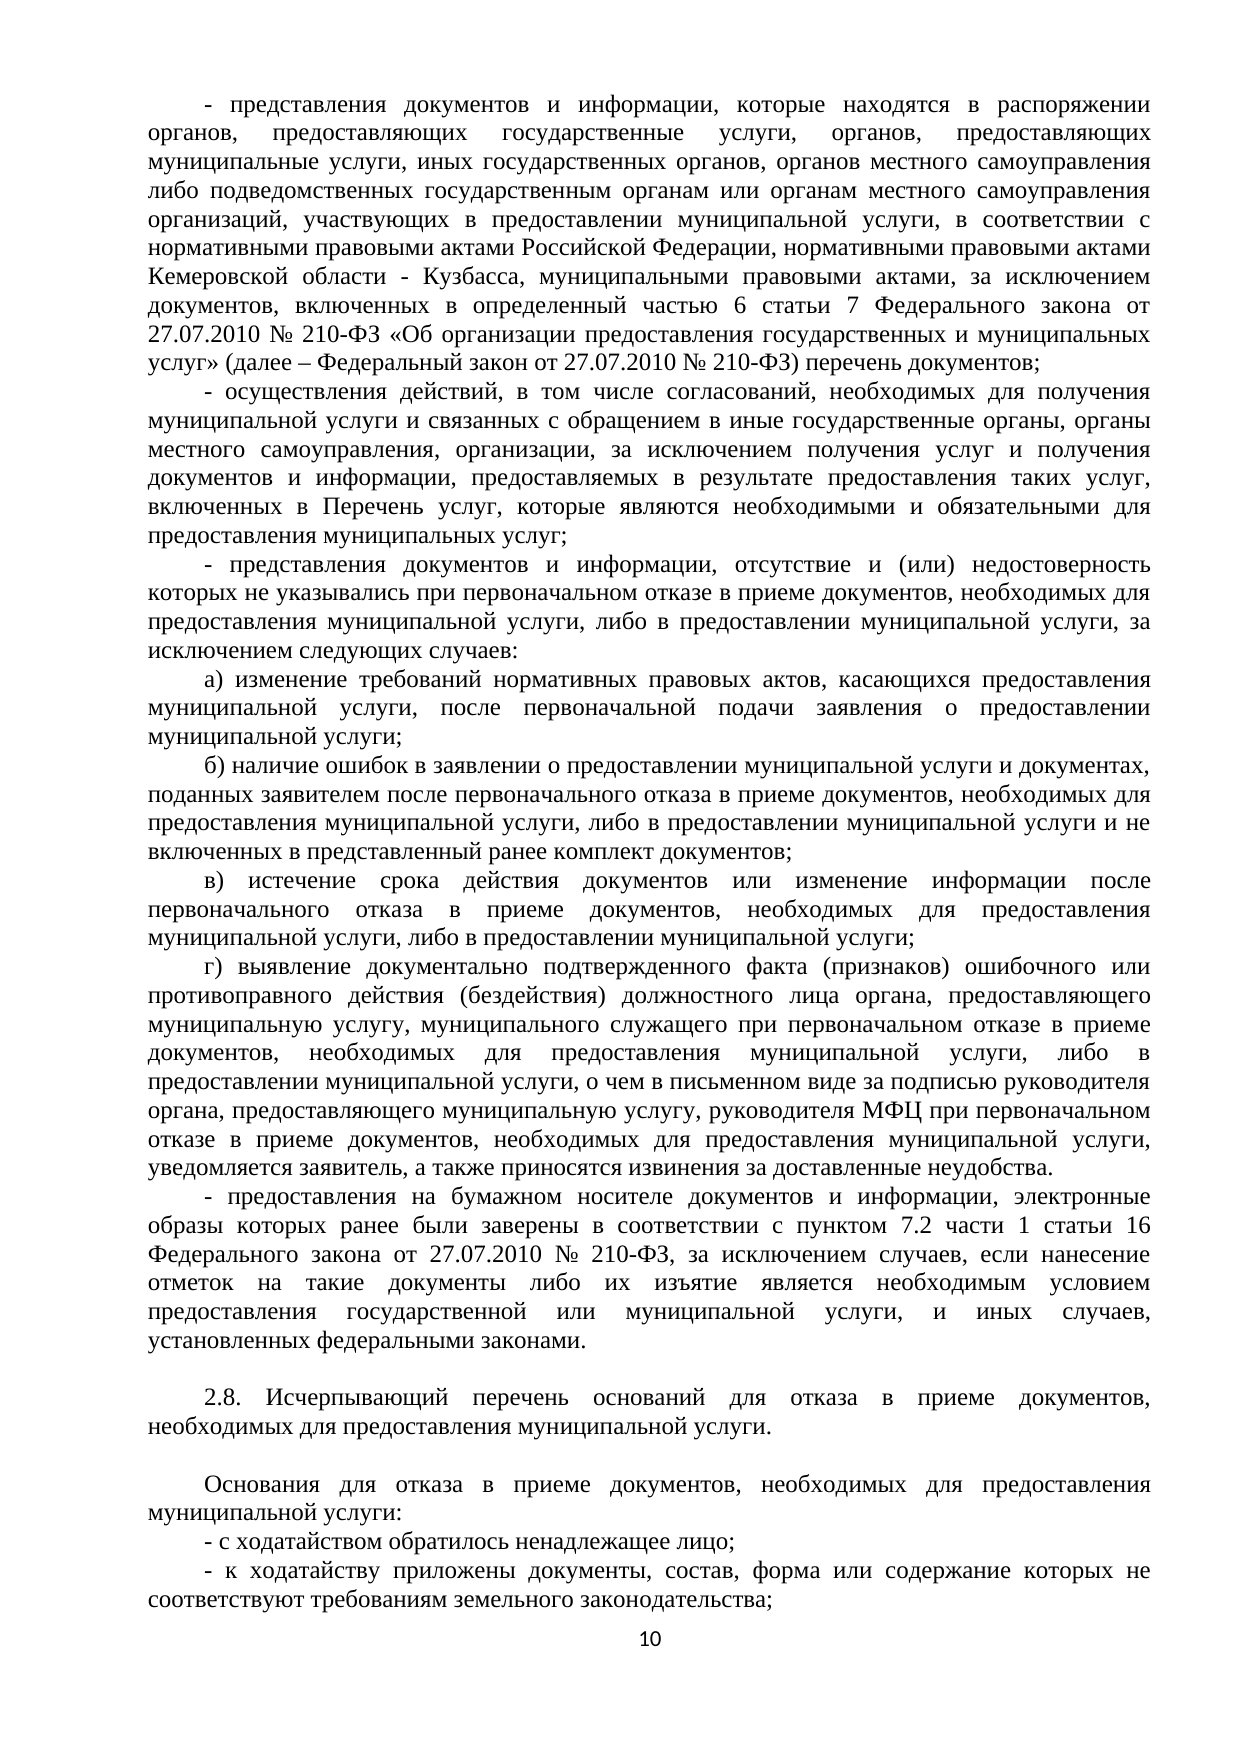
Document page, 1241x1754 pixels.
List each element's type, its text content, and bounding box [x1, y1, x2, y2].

text 2.8. Исчерпывающий перечень оснований для отказа в приеме документов, необходимых для предоставления муниципальной услуги. [148, 1382, 1152, 1440]
text - предоставления на бумажном носителе документов и информации, электронные образы которых ранее были заверены в соответствии с пунктом 7.2 части 1 статьи 16 Федерального закона от 27.07.2010 № 210-ФЗ, за исключением случаев, если нанесение отметок на такие документы либо их изъятие является необходимым условием предоставления государственной или муниципальной услуги, и иных случаев, установленных федеральными законами. [148, 1181, 1152, 1354]
text Основания для отказа в приеме документов, необходимых для предоставления муниципальной услуги: [148, 1469, 1152, 1526]
text - к ходатайству приложены документы, состав, форма или содержание которых не соответствуют требованиям земельного законодательства; [148, 1555, 1152, 1612]
text б) наличие ошибок в заявлении о предоставлении муниципальной услуги и документах, поданных заявителем после первоначального отказа в приеме документов, необходимых для предоставления муниципальной услуги, либо в предоставлении муниципальной услуги и не включенных в представленный ранее комплект документов; [148, 750, 1152, 865]
text - представления документов и информации, отсутствие и (или) недостоверность которых не указывались при первоначальном отказе в приеме документов, необходимых для предоставления муниципальной услуги, либо в предоставлении муниципальной услуги, за исключением следующих случаев: [148, 549, 1152, 664]
text г) выявление документально подтвержденного факта (признаков) ошибочного или противоправного действия (бездействия) должностного лица органа, предоставляющего муниципальную услугу, муниципального служащего при первоначальном отказе в приеме документов, необходимых для предоставления муниципальной услуги, либо в предоставлении муниципальной услуги, о чем в письменном виде за подписью руководителя органа, предоставляющего муниципальную услугу, руководителя МФЦ при первоначальном отказе в приеме документов, необходимых для предоставления муниципальной услуги, уведомляется заявитель, а также приносятся извинения за доставленные неудобства. [148, 951, 1152, 1181]
text - осуществления действий, в том числе согласований, необходимых для получения муниципальной услуги и связанных с обращением в иные государственные органы, органы местного самоуправления, организации, за исключением получения услуг и получения документов и информации, предоставляемых в результате предоставления таких услуг, включенных в Перечень услуг, которые являются необходимыми и обязательными для предоставления муниципальных услуг; [148, 376, 1152, 549]
text в) истечение срока действия документов или изменение информации после первоначального отказа в приеме документов, необходимых для предоставления муниципальной услуги, либо в предоставлении муниципальной услуги; [148, 865, 1152, 951]
text а) изменение требований нормативных правовых актов, касающихся предоставления муниципальной услуги, после первоначальной подачи заявления о предоставлении муниципальной услуги; [148, 664, 1152, 750]
text - представления документов и информации, которые находятся в распоряжении органов, предоставляющих государственные услуги, органов, предоставляющих муниципальные услуги, иных государственных органов, органов местного самоуправления либо подведомственных государственным органам или органам местного самоуправления организаций, участвующих в предоставлении муниципальной услуги, в соответствии с нормативными правовыми актами Российской Федерации, нормативными правовыми актами Кемеровской области - Кузбасса, муниципальными правовыми актами, за исключением документов, включенных в определенный частью 6 статьи 7 Федерального закона от 27.07.2010 № 210-ФЗ «Об организации предоставления государственных и муниципальных услуг» (далее – Федеральный закон от 27.07.2010 № 210-ФЗ) перечень документов; [148, 89, 1152, 376]
text - с ходатайством обратилось ненадлежащее лицо; [148, 1526, 1152, 1555]
